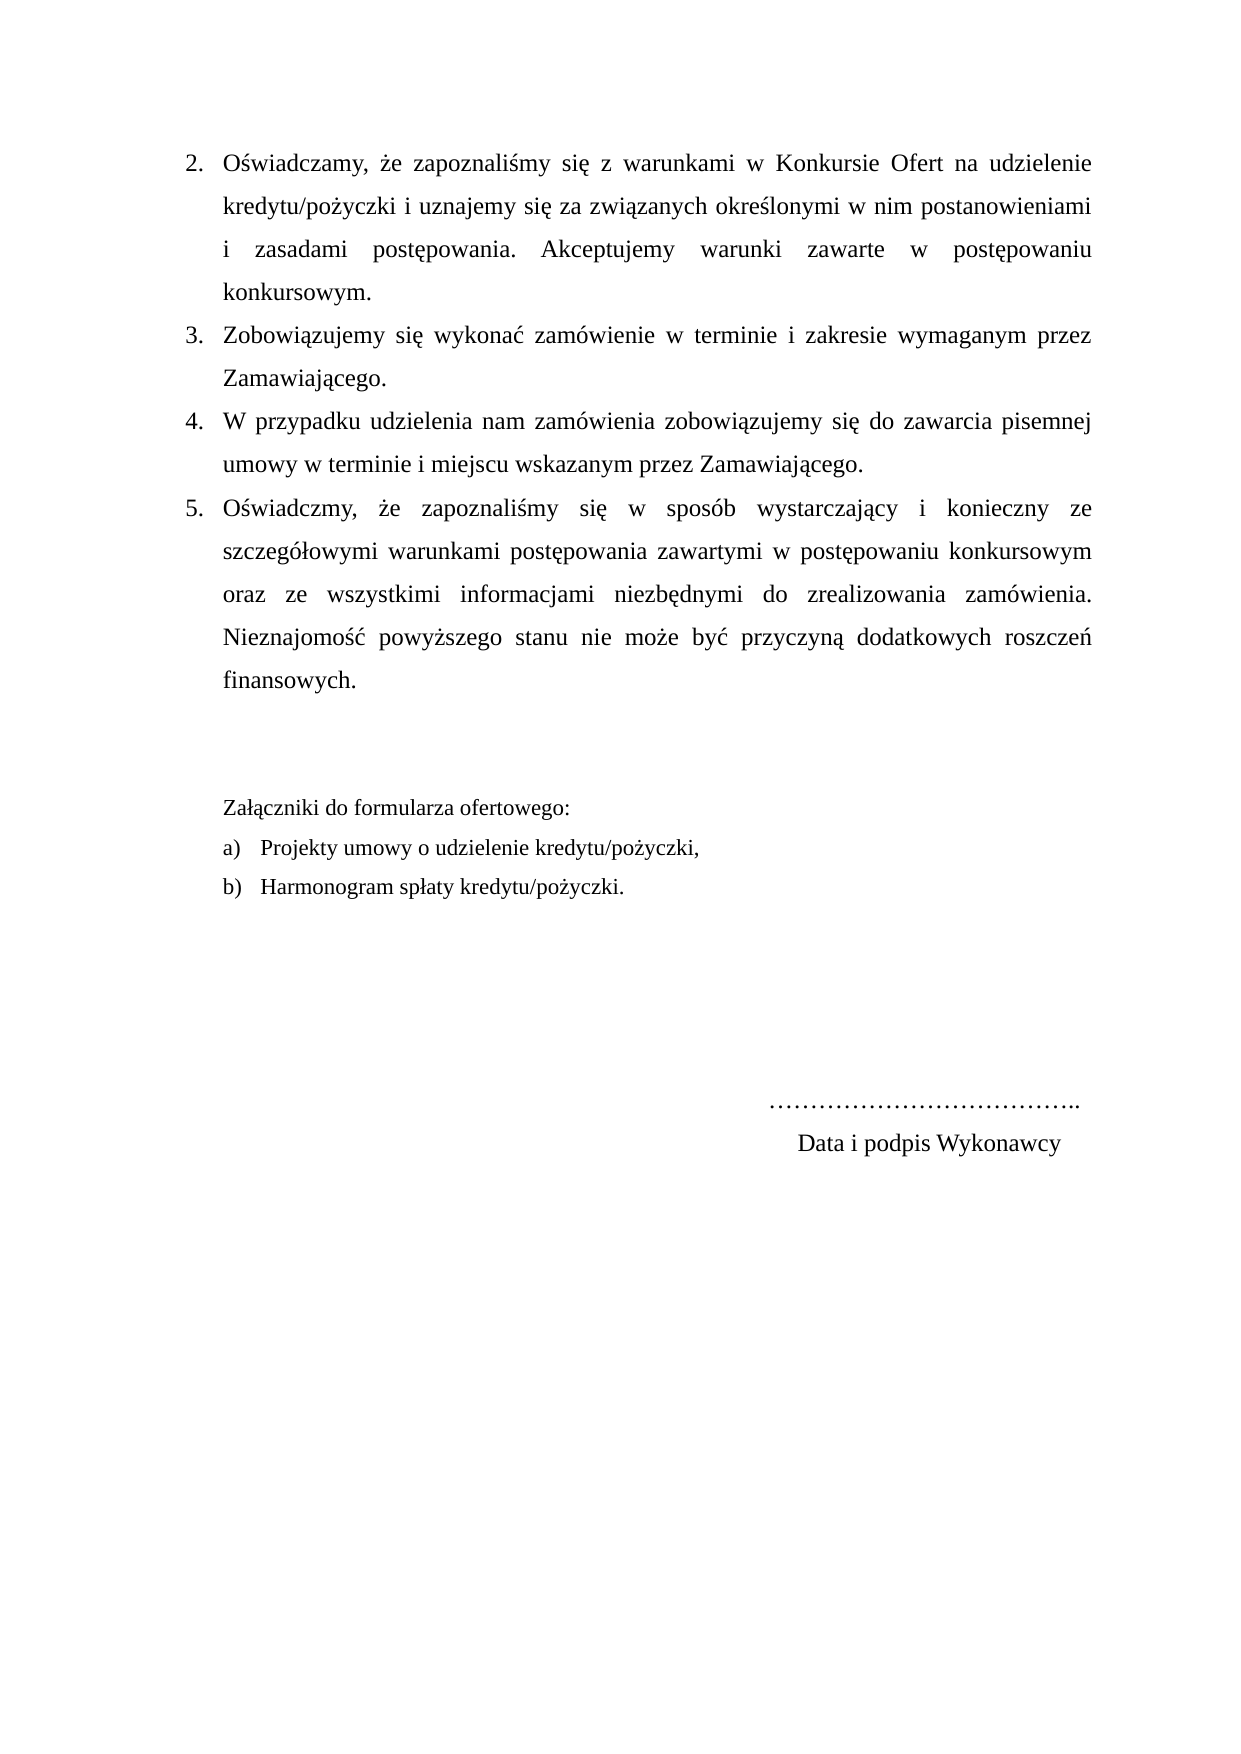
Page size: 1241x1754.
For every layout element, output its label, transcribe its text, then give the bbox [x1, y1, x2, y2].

list W przypadku udzielenia nam zamówienia zobowiązujemy się do zawarcia pisemnej umowy w terminie i miejscu wskazanym przez Zamawiającego. [185, 406, 1093, 478]
list Projekty umowy o udzielenie kredytu/pożyczki, [223, 834, 1093, 860]
list Oświadczmy, że zapoznaliśmy się w sposób wystarczający i konieczny ze szczegółowymi warunkami postępowania zawartymi w postępowaniu konkursowym oraz ze wszystkimi informacjami niezbędnymi do zrealizowania zamówienia. Nieznajomość powyższego stanu nie może być przyczyną dodatkowych roszczeń finansowych. [185, 493, 1093, 694]
list Harmonogram spłaty kredytu/pożyczki. [223, 873, 1093, 900]
text ……………………………….. [768, 1085, 1093, 1114]
list Zobowiązujemy się wykonać zamówienie w terminie i zakresie wymaganym przez Zamawiającego. [185, 320, 1093, 392]
list Oświadczamy, że zapoznaliśmy się z warunkami w Konkursie Ofert na udzielenie kredytu/pożyczki i uznajemy się za związanych określonymi w nim postanowieniami i zasadami postępowania. Akceptujemy warunki zawarte w postępowaniu konkursowym. [185, 148, 1093, 306]
text Data i podpis Wykonawcy [797, 1128, 1093, 1157]
text Załączniki do formularza ofertowego: [223, 794, 1093, 821]
